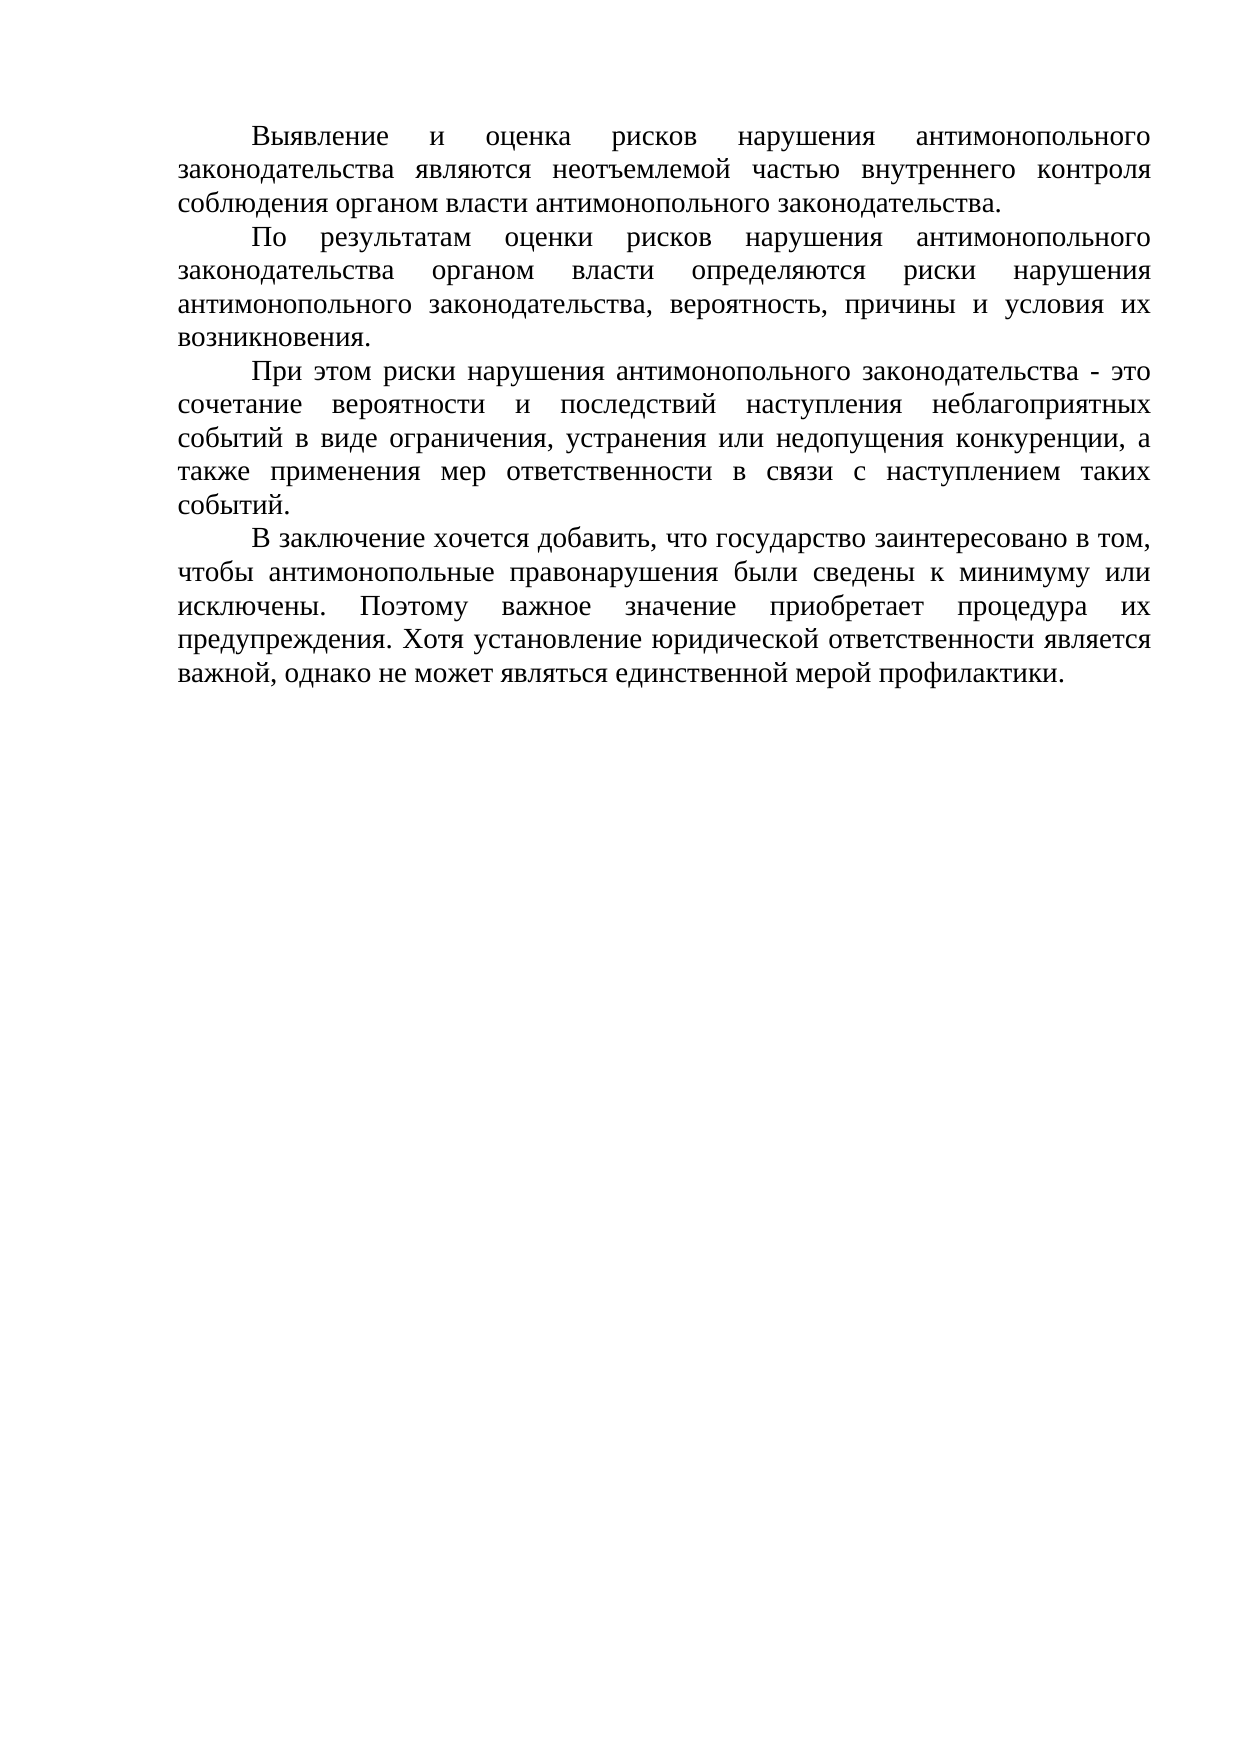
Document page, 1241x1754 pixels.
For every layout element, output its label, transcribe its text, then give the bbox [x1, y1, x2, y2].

text В заключение хочется добавить, что государство заинтересовано в том, чтобы антимонопольные правонарушения были сведены к минимуму или исключены. Поэтому важное значение приобретает процедура их предупреждения. Хотя установление юридической ответственности является важной, однако не может являться единственной мерой профилактики. [177, 521, 1152, 688]
text По результатам оценки рисков нарушения антимонопольного законодательства органом власти определяются риски нарушения антимонопольного законодательства, вероятность, причины и условия их возникновения. [177, 219, 1152, 353]
text Выявление и оценка рисков нарушения антимонопольного законодательства являются неотъемлемой частью внутреннего контроля соблюдения органом власти антимонопольного законодательства. [177, 118, 1152, 219]
text При этом риски нарушения антимонопольного законодательства - это сочетание вероятности и последствий наступления неблагоприятных событий в виде ограничения, устранения или недопущения конкуренции, а также применения мер ответственности в связи с наступлением таких событий. [177, 353, 1152, 521]
